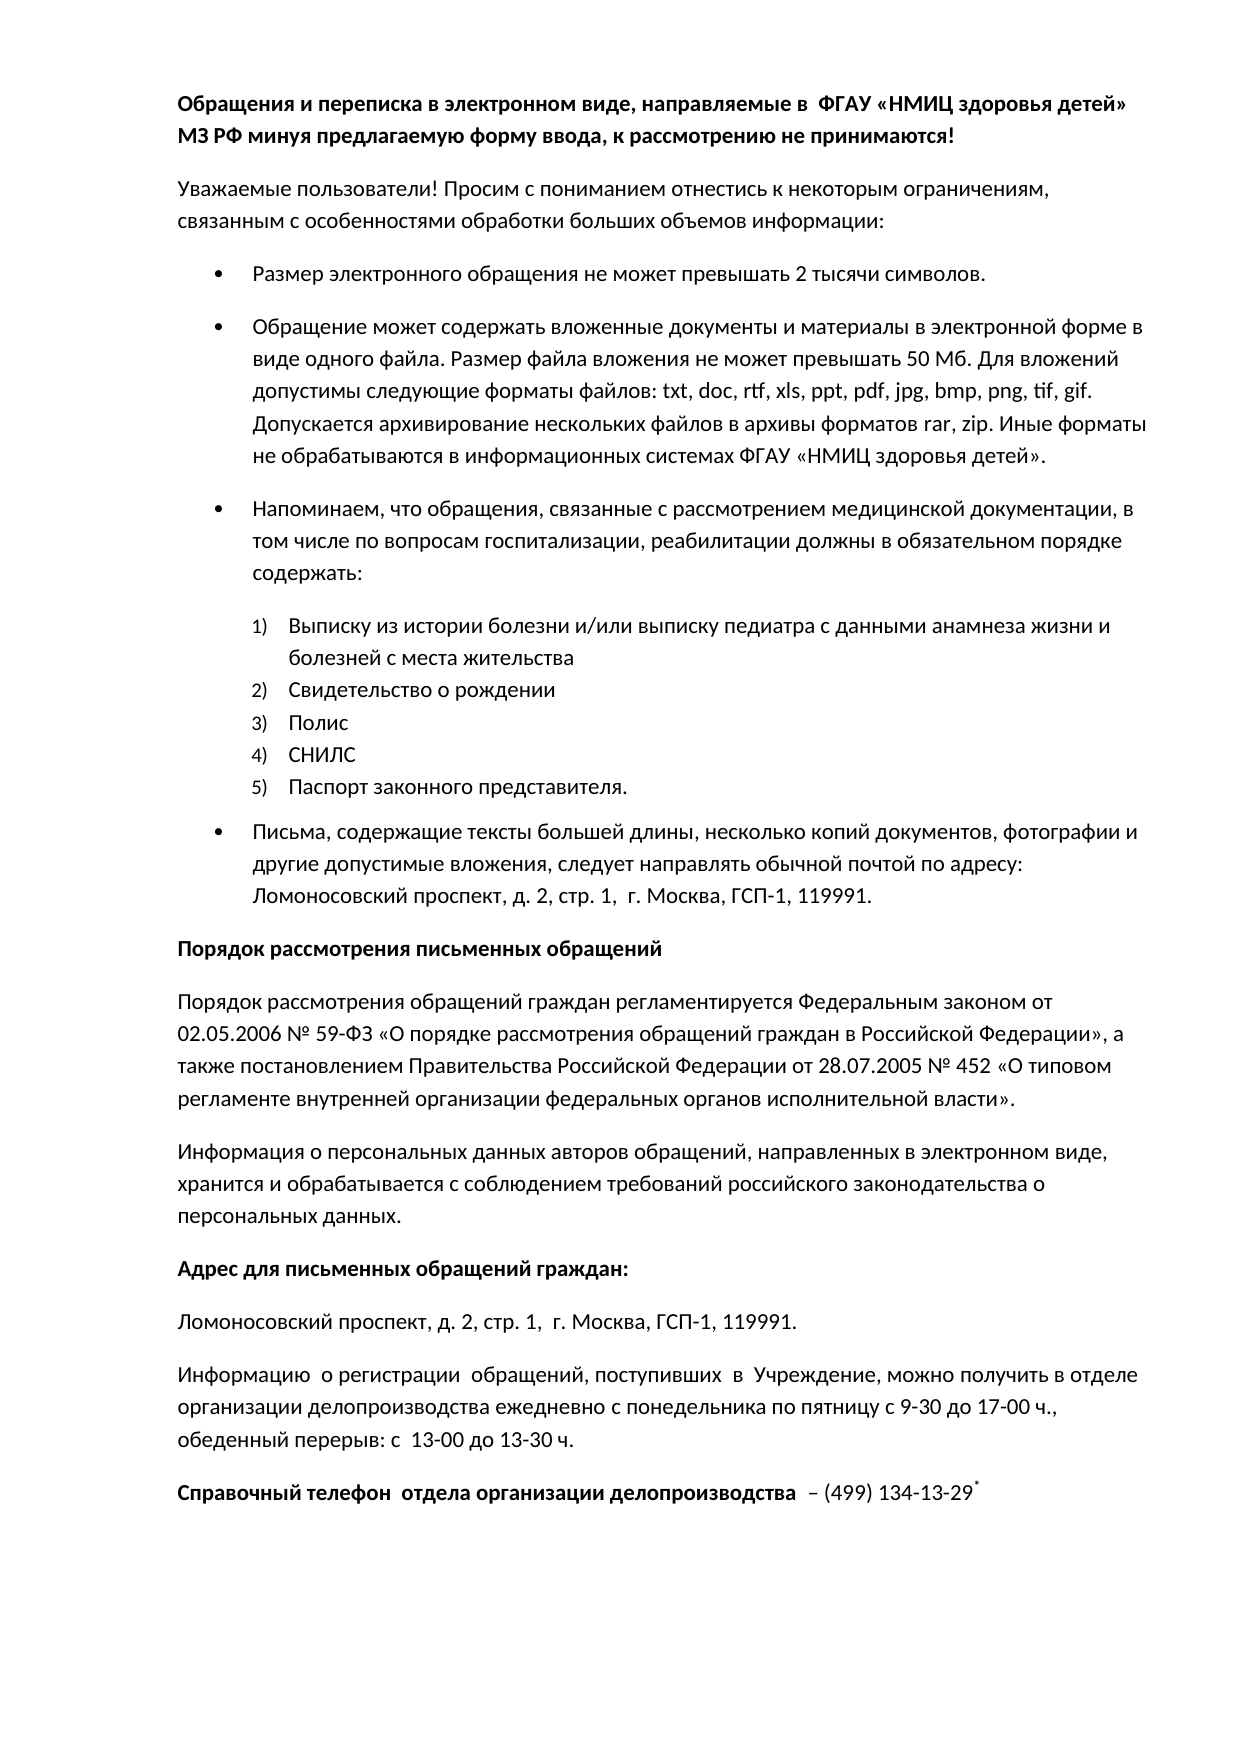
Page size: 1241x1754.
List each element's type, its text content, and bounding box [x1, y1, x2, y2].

list Размер электронного обращения не может превышать 2 тысячи символов. [215, 259, 1152, 287]
list Письма, содержащие тексты большей длины, несколько копий документов, фотографии и другие допустимые вложения, следует направлять обычной почтой по адресу: Ломоносовский проспект, д. 2, стр. 1, г. Москва, ГСП-1, 119991. [215, 817, 1152, 909]
text Обращения и переписка в электронном виде, направляемые в ФГАУ «НМИЦ здоровья детей» МЗ РФ минуя предлагаемую форму ввода, к рассмотрению не принимаются! [177, 89, 1152, 149]
list Полис [251, 708, 1152, 736]
text Порядок рассмотрения обращений граждан регламентируется Федеральным законом от 02.05.2006 № 59-ФЗ «О порядке рассмотрения обращений граждан в Российской Федерации», а также постановлением Правительства Российской Федерации от 28.07.2005 № 452 «О типовом регламенте внутренней организации федеральных органов исполнительной власти». [177, 987, 1152, 1112]
list Паспорт законного представителя. [251, 772, 1152, 800]
text Адрес для письменных обращений граждан: [177, 1254, 1152, 1282]
text Ломоносовский проспект, д. 2, стр. 1, г. Москва, ГСП-1, 119991. [177, 1307, 1152, 1335]
text Справочный телефон отдела организации делопроизводства – (499) 134-13-29 [177, 1478, 1152, 1506]
text Уважаемые пользователи! Просим с пониманием отнестись к некоторым ограничениям, связанным с особенностями обработки больших объемов информации: [177, 174, 1152, 234]
text Информация о персональных данных авторов обращений, направленных в электронном виде, хранится и обрабатывается с соблюдением требований российского законодательства о персональных данных. [177, 1137, 1152, 1229]
list Обращение может содержать вложенные документы и материалы в электронной форме в виде одного файла. Размер файла вложения не может превышать 50 Мб. Для вложений допустимы следующие форматы файлов: txt, doc, rtf, xls, ppt, pdf, jpg, bmp, png, tif, gif. Допускается архивирование нескольких файлов в архивы форматов rar, zip. Иные форматы не обрабатываются в информационных системах ФГАУ «НМИЦ здоровья детей». [215, 312, 1152, 469]
list Напоминаем, что обращения, связанные с рассмотрением медицинской документации, в том числе по вопросам госпитализации, реабилитации должны в обязательном порядке содержать: [215, 494, 1152, 586]
text Информацию о регистрации обращений, поступивших в Учреждение, можно получить в отделе организации делопроизводства ежедневно с понедельника по пятницу с 9-30 до 17-00 ч., обеденный перерыв: с 13-00 до 13-30 ч. [177, 1360, 1152, 1453]
text Порядок рассмотрения письменных обращений [177, 934, 1152, 962]
list СНИЛС [251, 740, 1152, 768]
list Свидетельство о рождении [251, 676, 1152, 704]
list Выписку из истории болезни и/или выписку педиатра с данными анамнеза жизни и болезней с места жительства [251, 611, 1152, 671]
